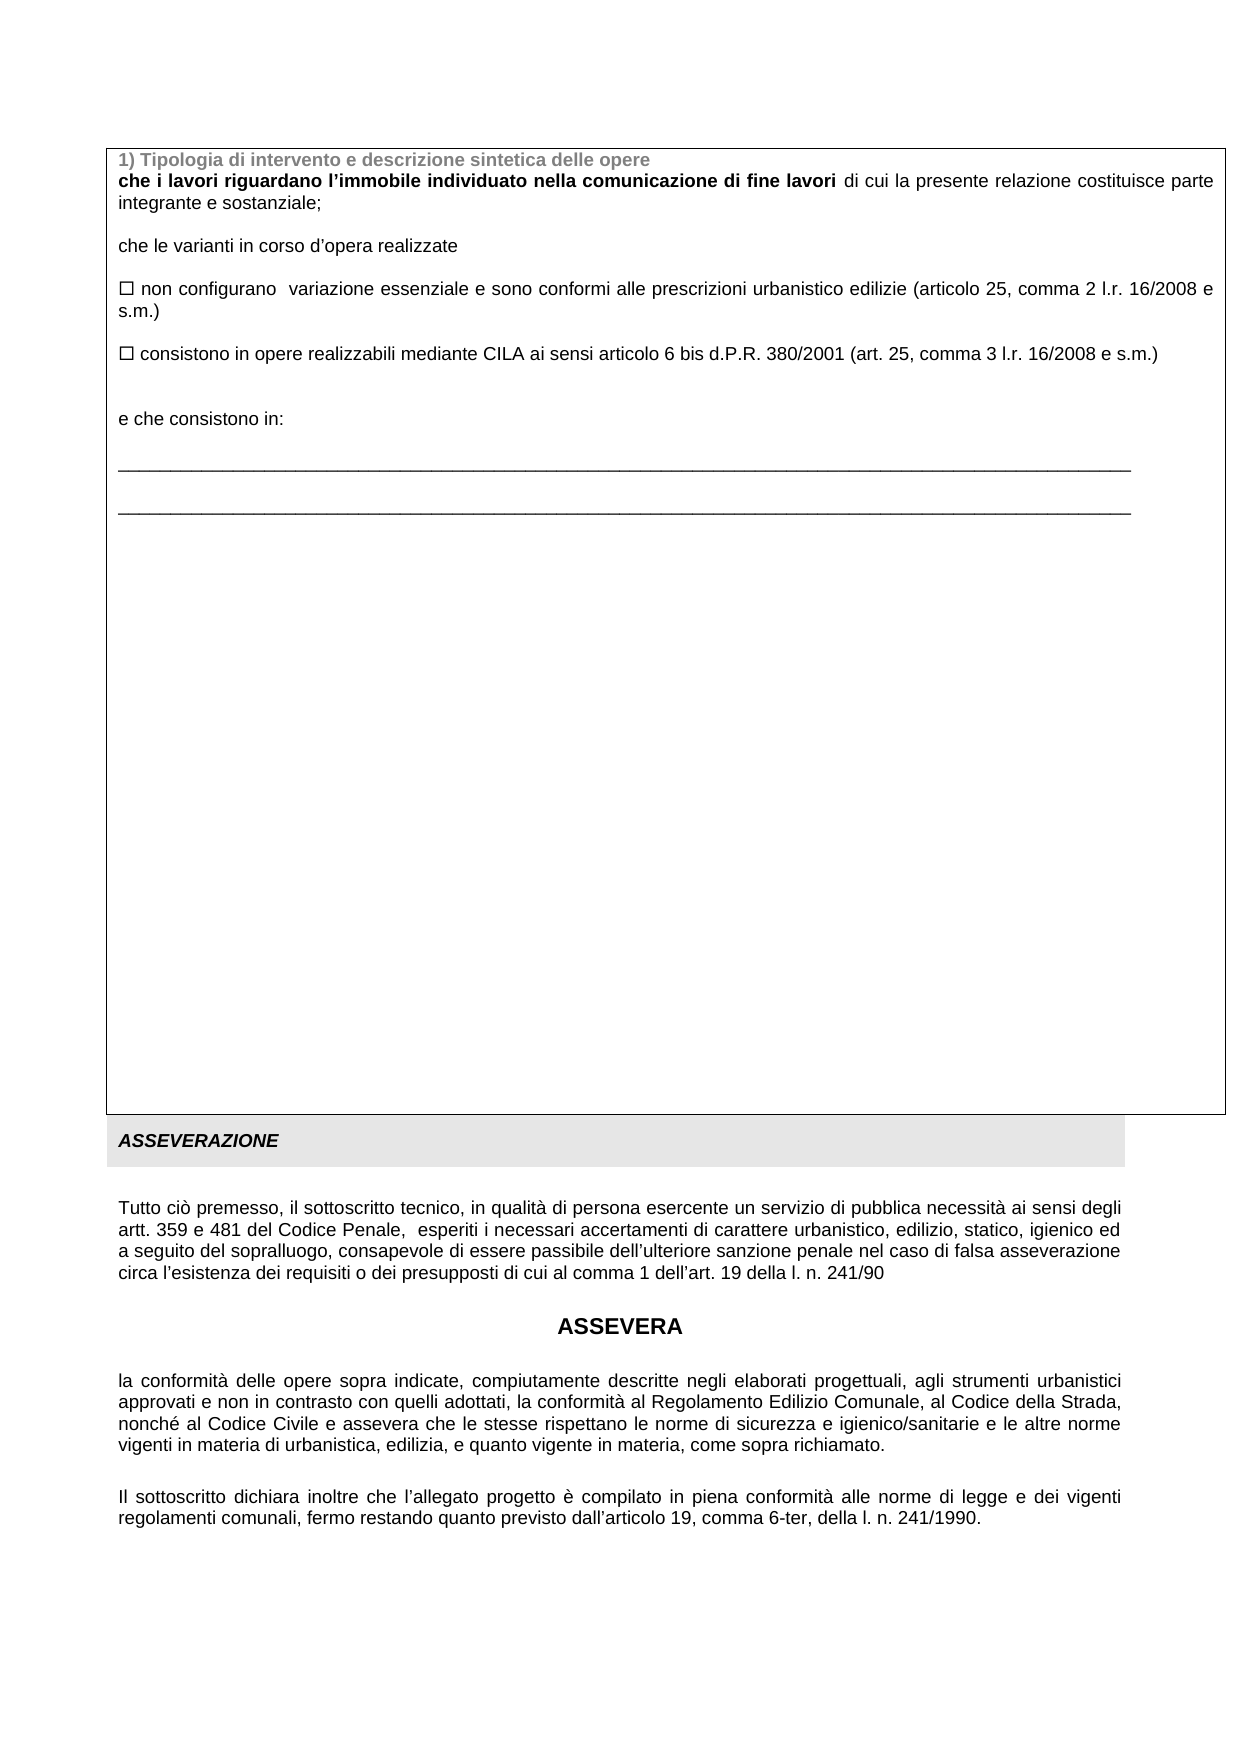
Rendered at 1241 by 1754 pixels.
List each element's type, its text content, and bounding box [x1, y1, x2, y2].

table_header 1) Tipologia di intervento e descrizione sintetica delle opere che i lavori riguardano l’immobile individuato nella comunicazione di fine lavori di cui la presente relazione costituisce parte integrante e sostanziale; che le varianti in corso d’opera realizzate non configurano variazione essenziale e sono conformi alle prescrizioni urbanistico edilizie (articolo 25, comma 2 l.r. 16/2008 e s.m.) consistono in opere realizzabili mediante CILA ai sensi articolo 6 bis d.P.R. 380/2001 (art. 25, comma 3 l.r. 16/2008 e s.m.) e che consistono in: _________________________________________________________________________________________________ _________________________________________________________________________________________________ [107, 149, 1225, 1113]
text la conformità delle opere sopra indicate, compiutamente descritte negli elaborati progettuali, agli strumenti urbanistici approvati e non in contrasto con quelli adottati, la conformità al Regolamento Edilizio Comunale, al Codice della Strada, nonché al Codice Civile e assevera che le stesse rispettano le norme di sicurezza e igienico/sanitarie e le altre norme vigenti in materia di urbanistica, edilizia, e quanto vigente in materia, come sopra richiamato. [118, 1369, 1122, 1456]
text ASSEVERA [118, 1313, 1122, 1339]
text Il sottoscritto dichiara inoltre che l’allegato progetto è compilato in piena conformità alle norme di legge e dei vigenti regolamenti comunali, fermo restando quanto previsto dall’articolo 19, comma 6-ter, della l. n. 241/1990. [118, 1486, 1122, 1529]
text Tutto ciò premesso, il sottoscritto tecnico, in qualità di persona esercente un servizio di pubblica necessità ai sensi degli artt. 359 e 481 del Codice Penale, esperiti i necessari accertamenti di carattere urbanistico, edilizio, statico, igienico ed a seguito del sopralluogo, consapevole di essere passibile dell’ulteriore sanzione penale nel caso di falsa asseverazione circa l’esistenza dei requisiti o dei presupposti di cui al comma 1 dell’art. 19 della l. n. 241/90 [118, 1197, 1122, 1283]
table_cell ASSEVERAZIONE [107, 1115, 1125, 1167]
